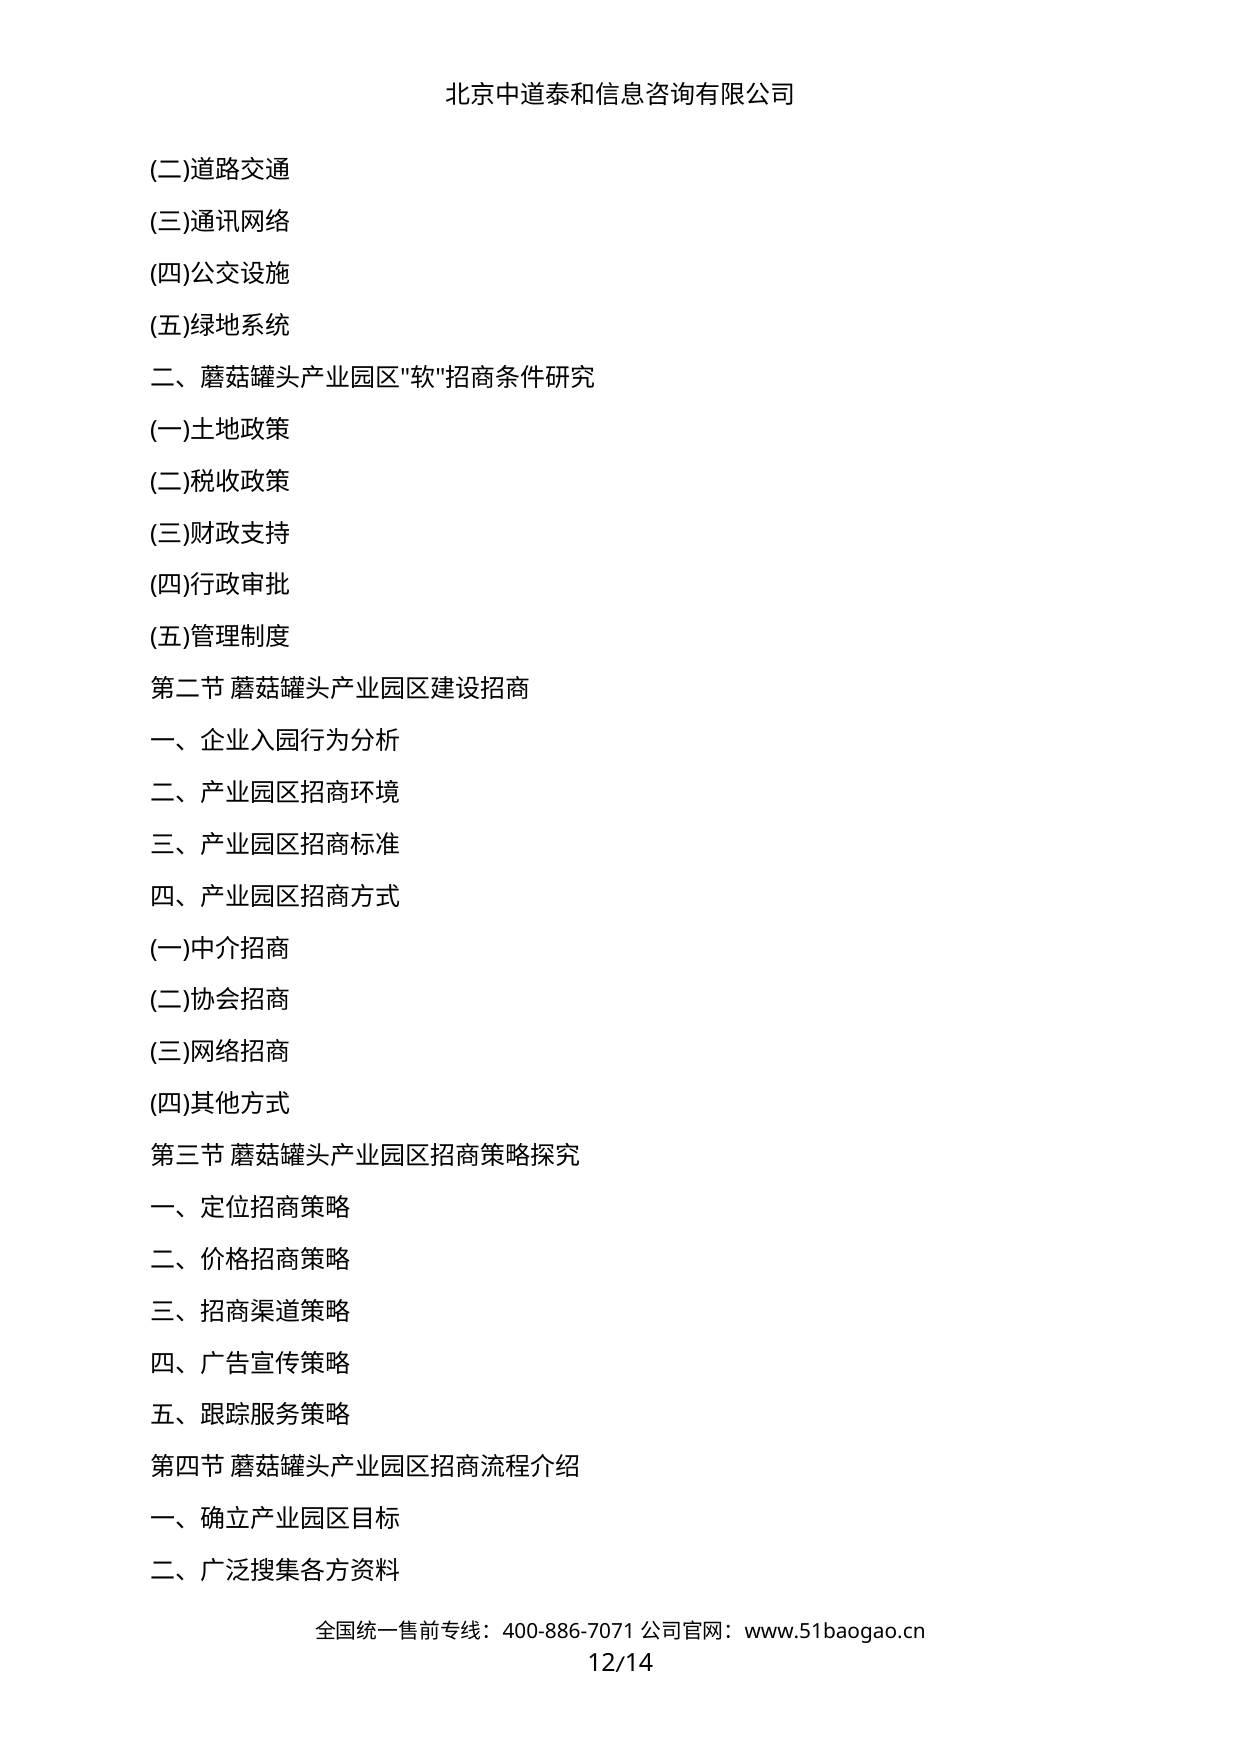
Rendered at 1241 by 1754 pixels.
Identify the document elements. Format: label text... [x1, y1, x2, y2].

text (一)土地政策 [150, 409, 1090, 446]
text (二)税收政策 [150, 461, 1090, 497]
text 第四节 蘑菇罐头产业园区招商流程介绍 [150, 1447, 1090, 1483]
text (五)绿地系统 [150, 306, 1090, 342]
text 三、产业园区招商标准 [150, 824, 1090, 861]
text 二、广泛搜集各方资料 [150, 1551, 1090, 1587]
text 三、招商渠道策略 [150, 1291, 1090, 1327]
text 二、价格招商策略 [150, 1239, 1090, 1276]
text 第三节 蘑菇罐头产业园区招商策略探究 [150, 1136, 1090, 1172]
text 二、产业园区招商环境 [150, 772, 1090, 809]
text 一、定位招商策略 [150, 1187, 1090, 1224]
text (二)协会招商 [150, 980, 1090, 1016]
text (三)财政支持 [150, 513, 1090, 549]
text (四)其他方式 [150, 1084, 1090, 1120]
text (四)行政审批 [150, 565, 1090, 601]
text 一、企业入园行为分析 [150, 721, 1090, 757]
text 五、跟踪服务策略 [150, 1395, 1090, 1431]
text 一、确立产业园区目标 [150, 1499, 1090, 1535]
text (三)通讯网络 [150, 202, 1090, 238]
text 四、产业园区招商方式 [150, 876, 1090, 912]
text 第二节 蘑菇罐头产业园区建设招商 [150, 669, 1090, 705]
text (二)道路交通 [150, 150, 1090, 186]
text 二、蘑菇罐头产业园区"软"招商条件研究 [150, 357, 1090, 394]
text (三)网络招商 [150, 1032, 1090, 1068]
text (四)公交设施 [150, 254, 1090, 290]
text 四、广告宣传策略 [150, 1343, 1090, 1379]
text (一)中介招商 [150, 928, 1090, 964]
text (五)管理制度 [150, 617, 1090, 653]
